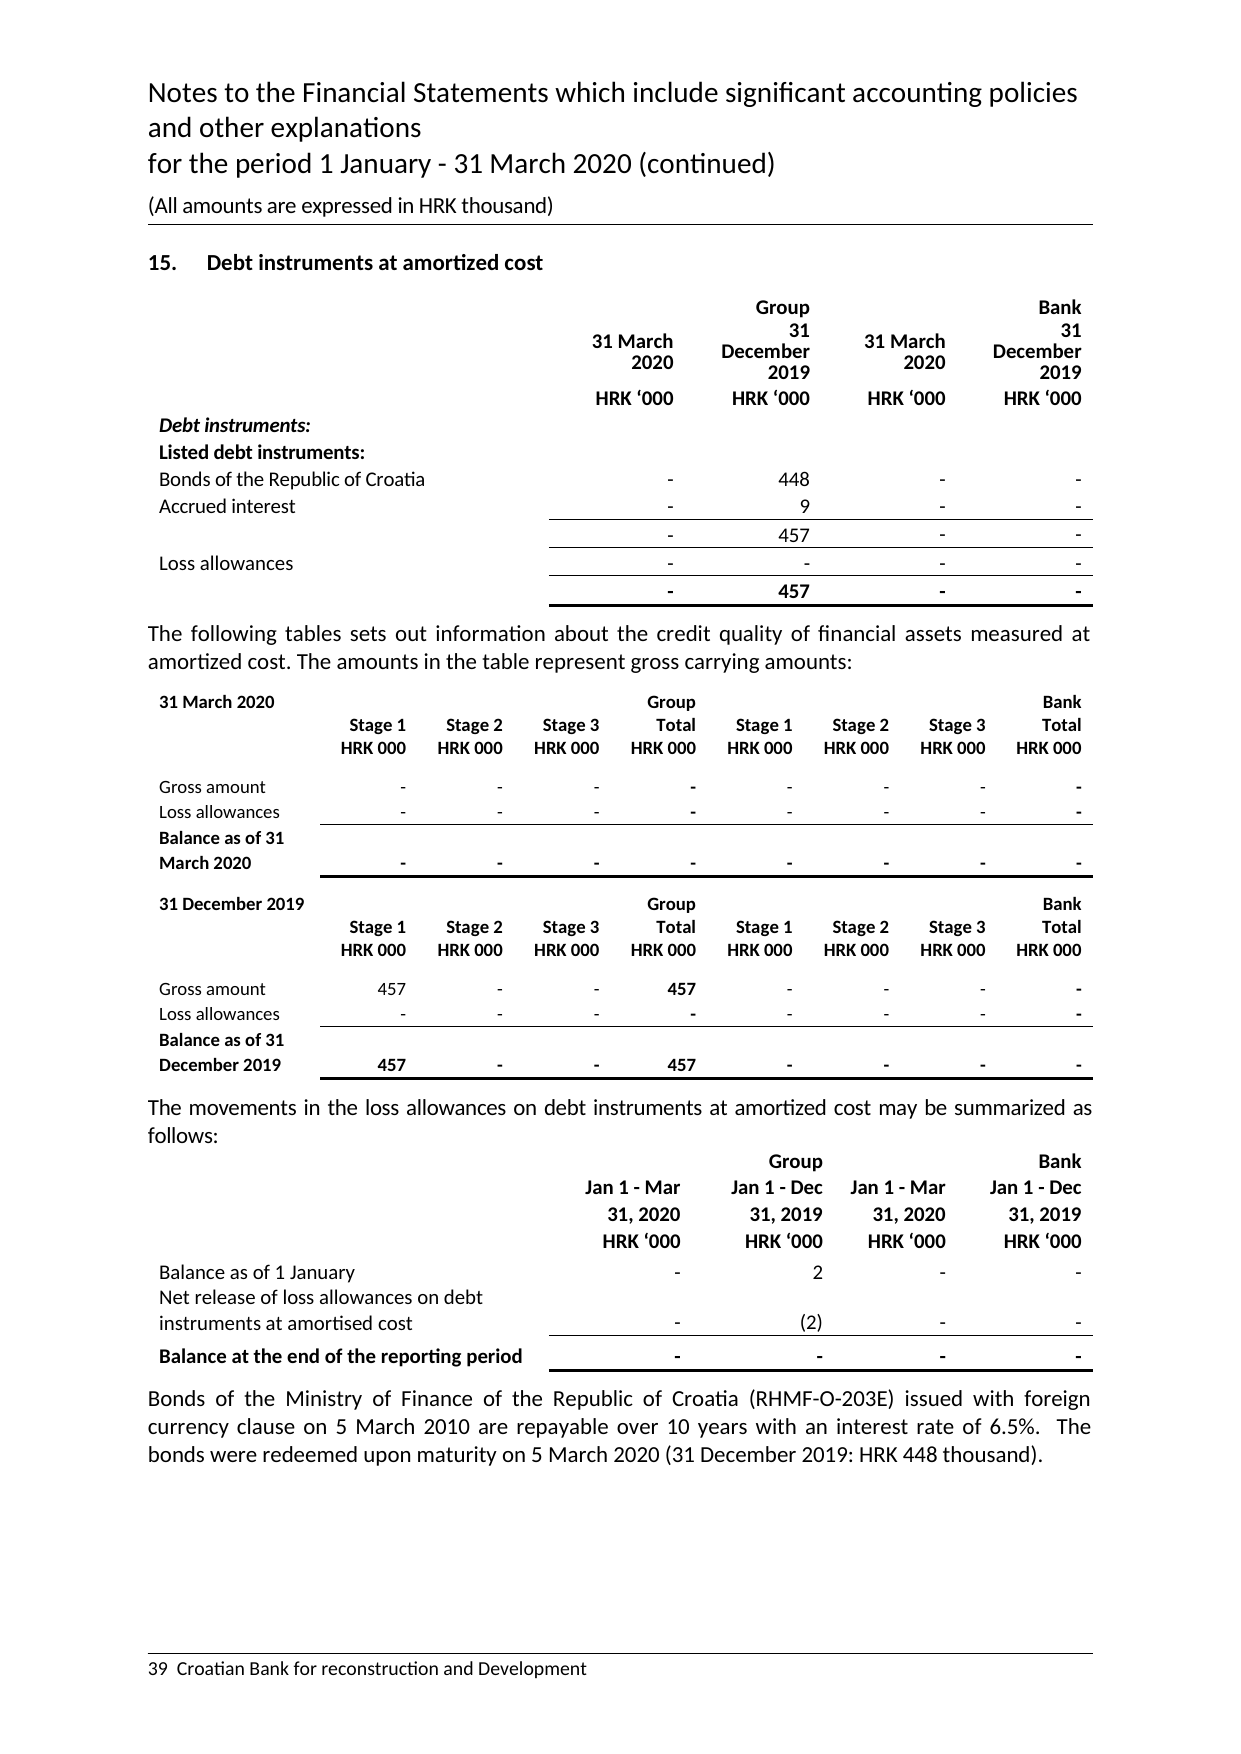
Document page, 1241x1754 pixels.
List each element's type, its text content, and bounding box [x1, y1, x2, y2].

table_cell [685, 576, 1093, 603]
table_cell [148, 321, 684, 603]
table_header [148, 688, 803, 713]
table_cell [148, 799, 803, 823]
text Bonds of the Ministry of Finance of the Republic of Croatia (RHMF-O-203E) issued with foreign currency clause on 5 March 2010 are repayable over 10 years with an interest rate of 6.5%. The bonds were redeemed upon maturity on 5 March 2020 (31 December 2019: HRK 448 thousand). [148, 1384, 1093, 1468]
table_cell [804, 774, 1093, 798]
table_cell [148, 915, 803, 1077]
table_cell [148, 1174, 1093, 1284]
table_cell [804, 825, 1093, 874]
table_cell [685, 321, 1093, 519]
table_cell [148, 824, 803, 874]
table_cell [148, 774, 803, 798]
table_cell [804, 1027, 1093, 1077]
list Debt instruments at amortized cost [148, 248, 1093, 276]
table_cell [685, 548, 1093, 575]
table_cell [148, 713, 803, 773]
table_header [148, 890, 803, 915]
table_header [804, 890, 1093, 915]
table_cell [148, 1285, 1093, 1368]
text The movements in the loss allowances on debt instruments at amortized cost may be summarized as follows: [148, 1093, 1093, 1149]
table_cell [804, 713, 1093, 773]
text The following tables sets out information about the credit quality of financial assets measured at amortized cost. The amounts in the table represent gross carrying amounts: [148, 619, 1093, 675]
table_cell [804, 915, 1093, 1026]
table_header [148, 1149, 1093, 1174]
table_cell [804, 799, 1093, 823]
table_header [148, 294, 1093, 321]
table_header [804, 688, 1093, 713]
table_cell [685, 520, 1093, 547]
